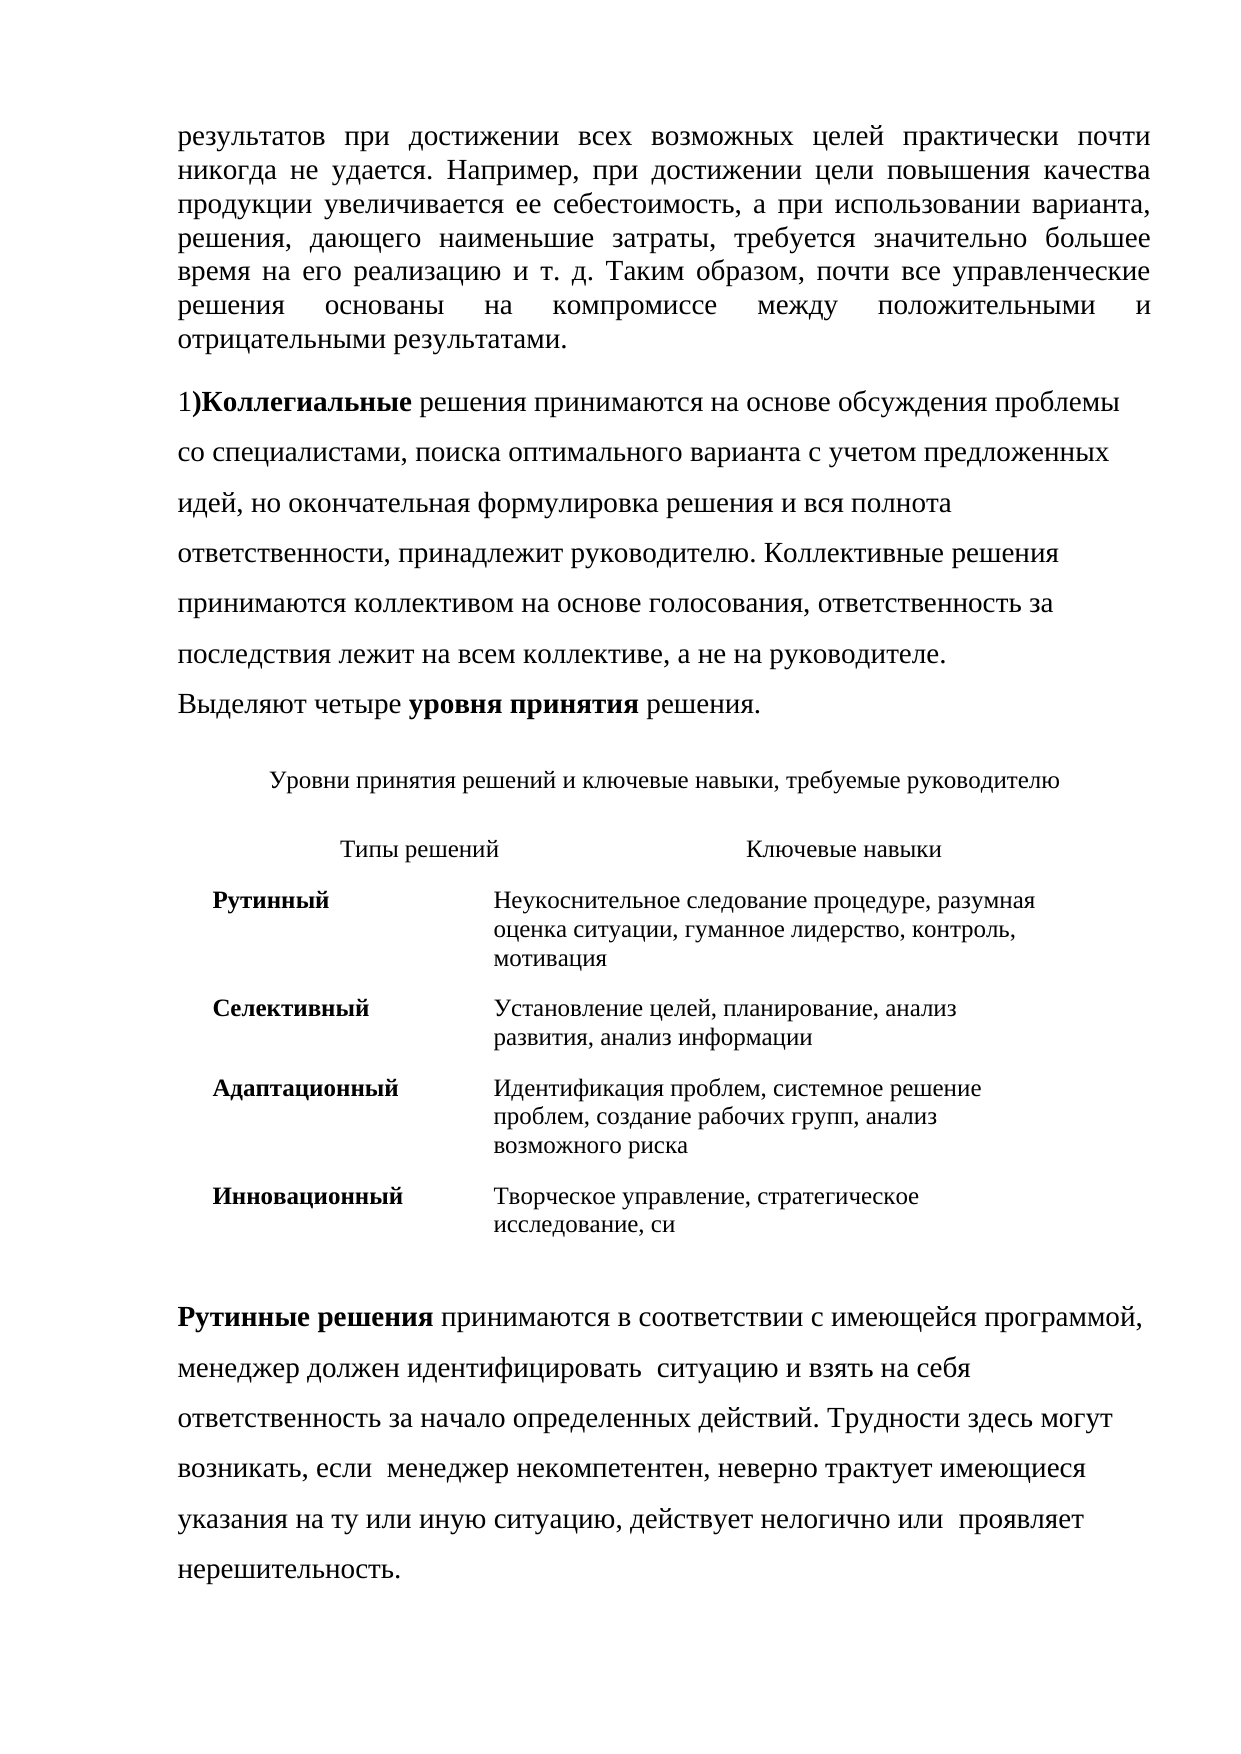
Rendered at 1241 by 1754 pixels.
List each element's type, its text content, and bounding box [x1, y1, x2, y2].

table_cell Адаптационный [201, 1062, 482, 1170]
table_cell Неукоснительное следование процедуре, разумная оценка ситуации, гуманное лидерство, контроль, мотивация [483, 874, 1050, 982]
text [177, 118, 1152, 355]
table_header Типы решений [279, 824, 560, 874]
table_cell Рутинный [201, 874, 482, 982]
table_cell Селективный [201, 982, 482, 1062]
table_cell Идентификация проблем, системное решение проблем, создание рабочих групп, анализ возможного риска [483, 1062, 1050, 1170]
text 1)Коллегиальные решения принимаются на основе обсуждения проблемы со специалистами, поиска оптимального варианта с учетом предложенных идей, но окончательная формулировка решения и вся полнота ответственности, принадлежит руководителю. Коллективные решения принимаются коллективом на основе голосования, ответственность за последствия лежит на всем коллективе, а не на руководителе. [177, 384, 1152, 669]
table_cell Установление целей, планирование, анализ развития, анализ информации [483, 982, 1050, 1062]
text Рутинные решения принимаются в соответствии с имеющейся программой, менеджер должен идентифицировать ситуацию и взять на себя ответственность за начало определенных действий. Трудности здесь могут возникать, если менеджер некомпетентен, неверно трактует имеющиеся указания на ту или иную ситуацию, действует нелогично или проявляет нерешительность. [177, 1299, 1152, 1584]
text Выделяют четыре уровня принятия решения. [177, 686, 1152, 720]
table_header Ключевые навыки [560, 824, 1128, 874]
table_cell Творческое управление, стратегическое исследование, си [483, 1170, 1050, 1249]
table_cell Инновационный [201, 1170, 482, 1249]
text Уровни принятия решений и ключевые навыки, требуемые руководителю [177, 766, 1152, 794]
